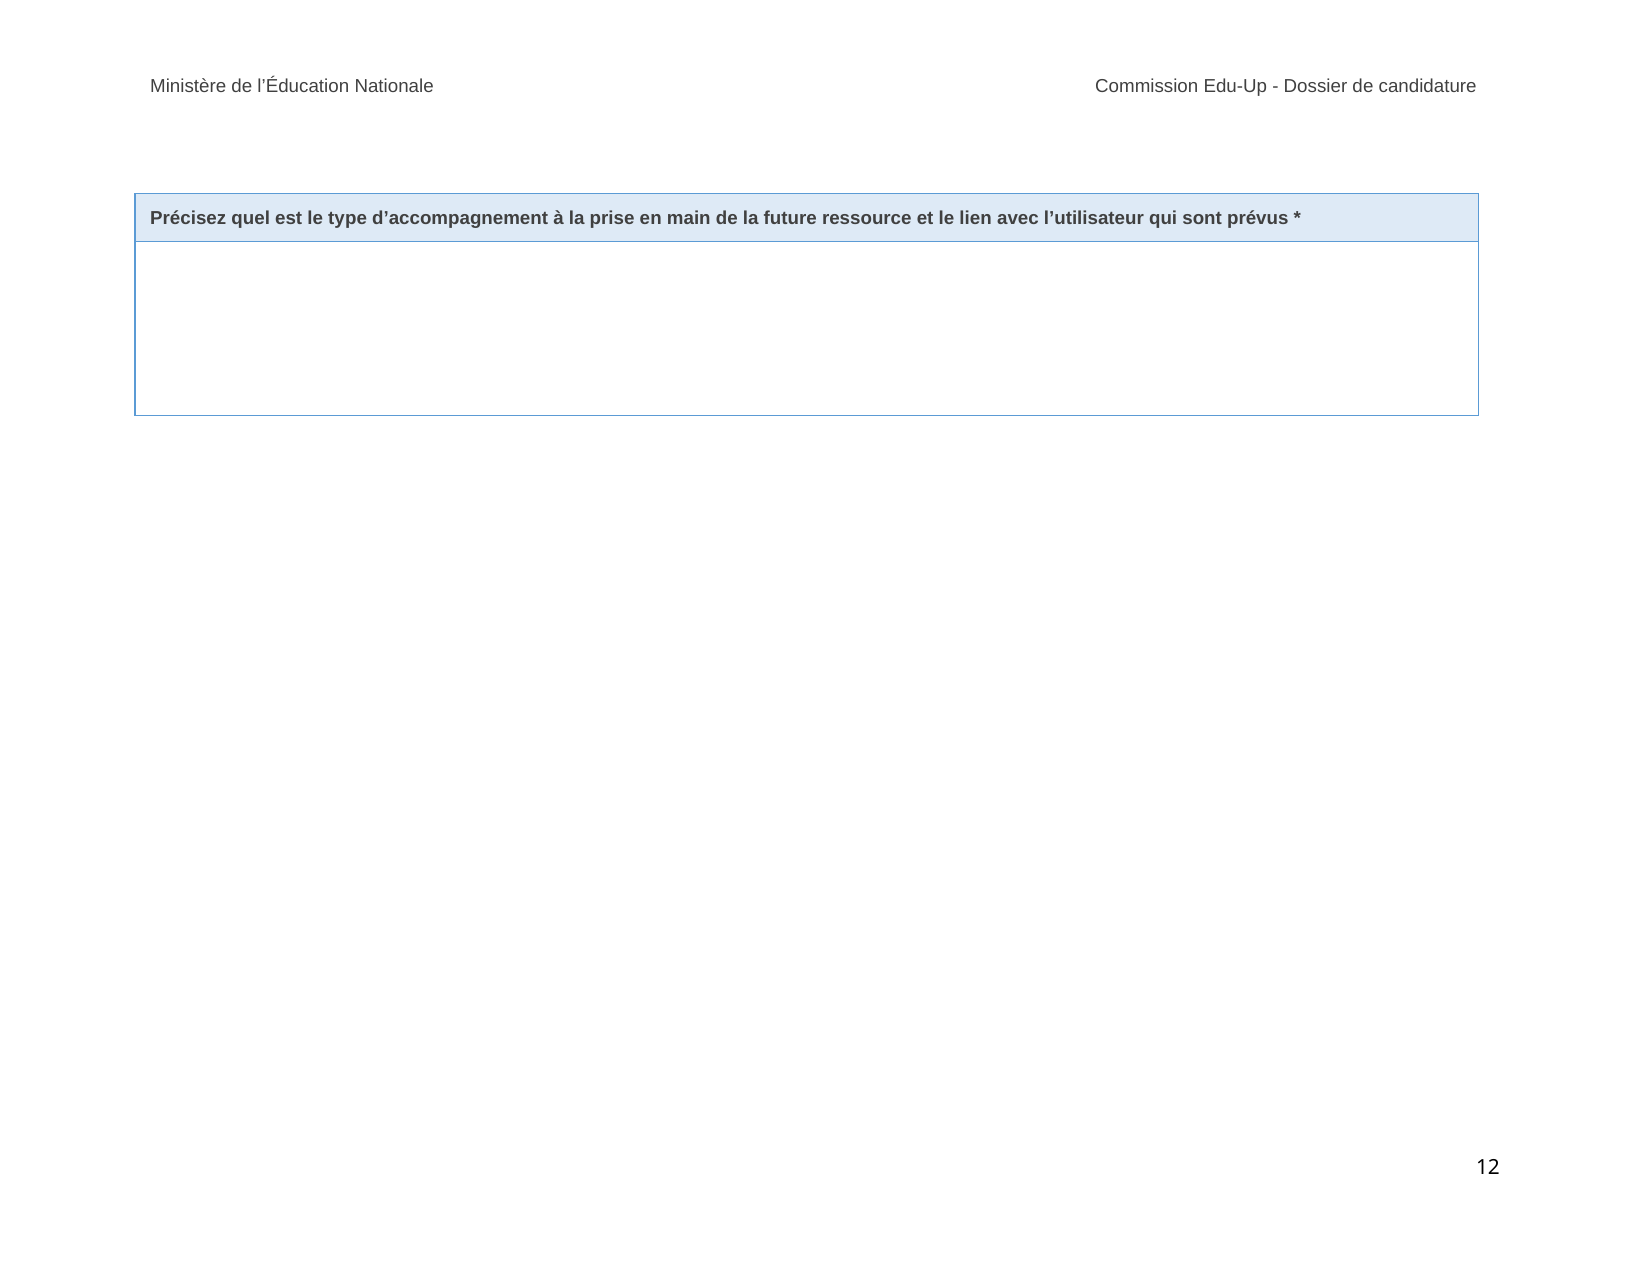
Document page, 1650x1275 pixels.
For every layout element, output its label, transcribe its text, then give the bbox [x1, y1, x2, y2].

table_cell [136, 242, 1478, 415]
table_header Précisez quel est le type d’accompagnement à la prise en main de la future ressource et le lien avec l’utilisateur qui sont prévus * [136, 194, 1478, 241]
